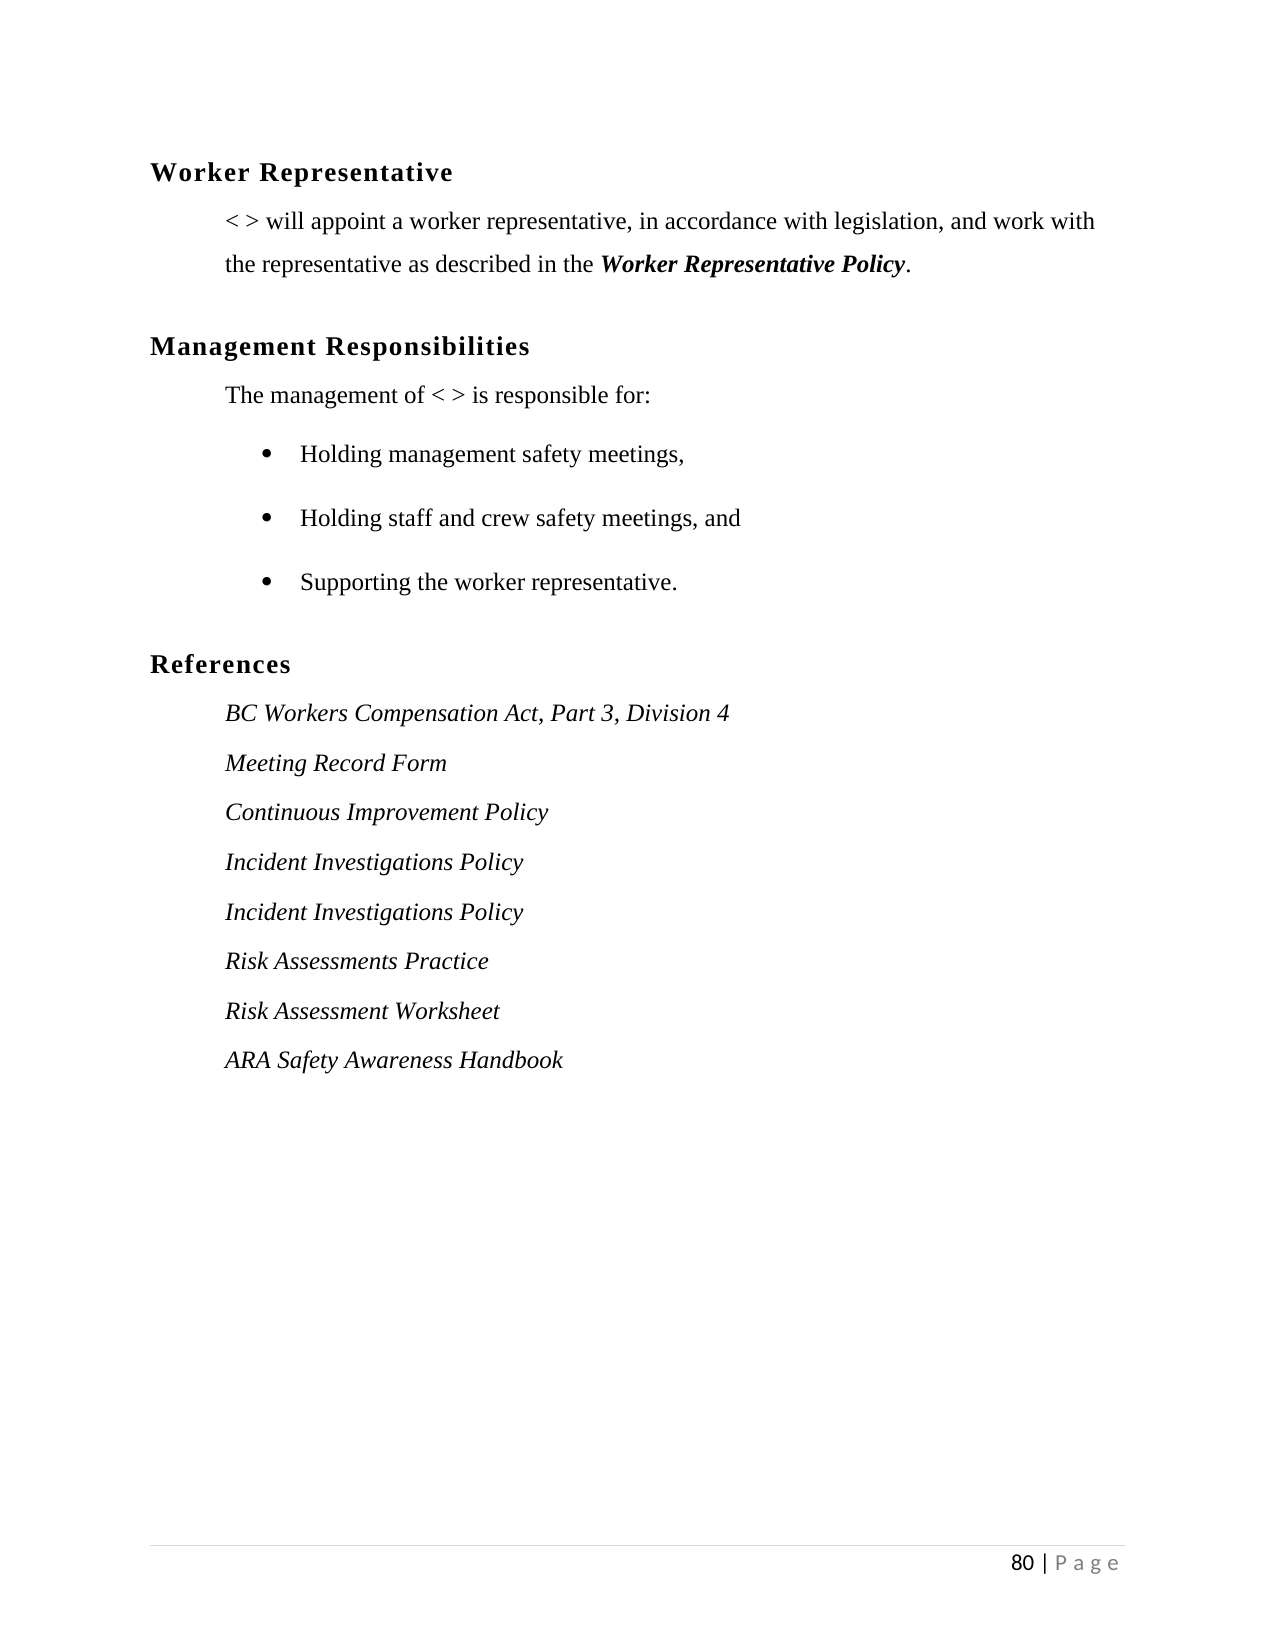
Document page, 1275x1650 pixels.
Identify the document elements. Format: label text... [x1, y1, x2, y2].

subtitle Management Responsibilities [150, 329, 1125, 361]
text < > will appoint a worker representative, in accordance with legislation, and work with the representative as described in the Worker Representative Policy. [225, 206, 1125, 278]
text Incident Investigations Policy [225, 847, 1125, 876]
text ARA Safety Awareness Handbook [225, 1045, 1125, 1074]
subtitle Worker Representative [150, 156, 1125, 187]
list Holding management safety meetings, [262, 439, 1125, 468]
text BC Workers Compensation Act, Part 3, Division 4 [225, 698, 1125, 727]
subtitle References [150, 648, 1125, 679]
list Holding staff and crew safety meetings, and [262, 503, 1125, 532]
text The management of < > is responsible for: [225, 380, 1125, 408]
text Incident Investigations Policy [225, 897, 1125, 925]
text Risk Assessment Worksheet [225, 996, 1125, 1024]
text Continuous Improvement Policy [225, 797, 1125, 826]
text Meeting Record Form [225, 748, 1125, 777]
text Risk Assessments Practice [225, 946, 1125, 975]
list Supporting the worker representative. [262, 567, 1125, 596]
